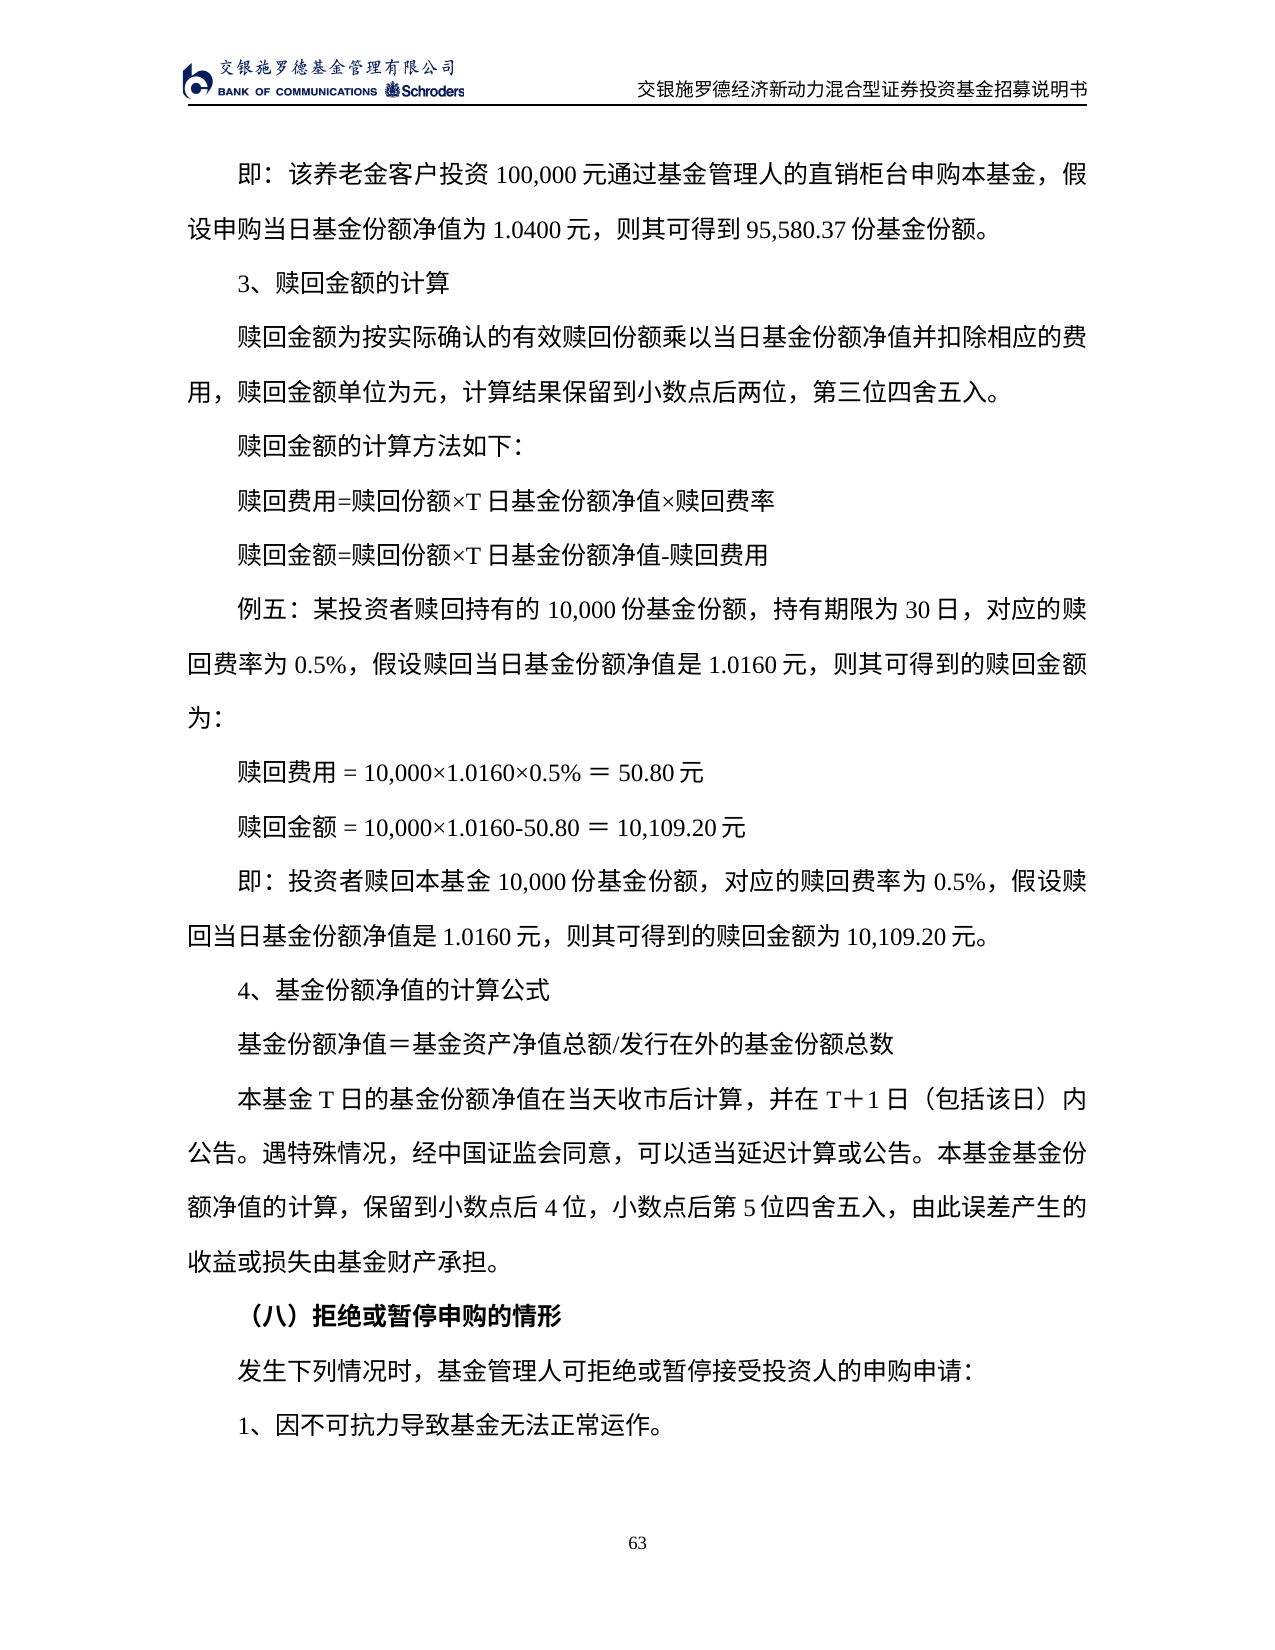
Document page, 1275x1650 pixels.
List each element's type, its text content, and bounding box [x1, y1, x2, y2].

text （八）拒绝或暂停申购的情形 [187, 1297, 1087, 1333]
text 基金份额净值＝基金资产净值总额/发行在外的基金份额总数 [187, 1025, 1087, 1061]
picture [182, 59, 464, 99]
text 发生下列情况时，基金管理人可拒绝或暂停接受投资人的申购申请： [187, 1351, 1087, 1387]
text 即：该养老金客户投资100,000元通过基金管理人的直销柜台申购本基金，假设申购当日基金份额净值为1.0400元，则其可得到95,580.37份基金份额。 [187, 155, 1087, 245]
text 赎回金额的计算方法如下： [187, 427, 1087, 463]
text 1、因不可抗力导致基金无法正常运作。 [187, 1405, 1087, 1442]
text 例五：某投资者赎回持有的10,000份基金份额，持有期限为30日，对应的赎回费率为0.5%，假设赎回当日基金份额净值是1.0160元，则其可得到的赎回金额为： [187, 590, 1087, 735]
text 赎回费用=赎回份额×T日基金份额净值×赎回费率 [187, 481, 1087, 517]
text 3、赎回金额的计算 [187, 263, 1087, 300]
text 赎回金额为按实际确认的有效赎回份额乘以当日基金份额净值并扣除相应的费用，赎回金额单位为元，计算结果保留到小数点后两位，第三位四舍五入。 [187, 318, 1087, 408]
text 本基金T日的基金份额净值在当天收市后计算，并在T＋1日（包括该日）内公告。遇特殊情况，经中国证监会同意，可以适当延迟计算或公告。本基金基金份额净值的计算，保留到小数点后4位，小数点后第5位四舍五入，由此误差产生的收益或损失由基金财产承担。 [187, 1079, 1087, 1278]
text 4、基金份额净值的计算公式 [187, 970, 1087, 1007]
text 赎回费用 = 10,000×1.0160×0.5% ＝ 50.80元 [187, 753, 1087, 789]
text 赎回金额 = 10,000×1.0160-50.80 ＝ 10,109.20元 [187, 807, 1087, 843]
text 赎回金额=赎回份额×T日基金份额净值-赎回费用 [187, 535, 1087, 572]
text 即：投资者赎回本基金10,000份基金份额，对应的赎回费率为0.5%，假设赎回当日基金份额净值是1.0160元，则其可得到的赎回金额为10,109.20元。 [187, 862, 1087, 952]
